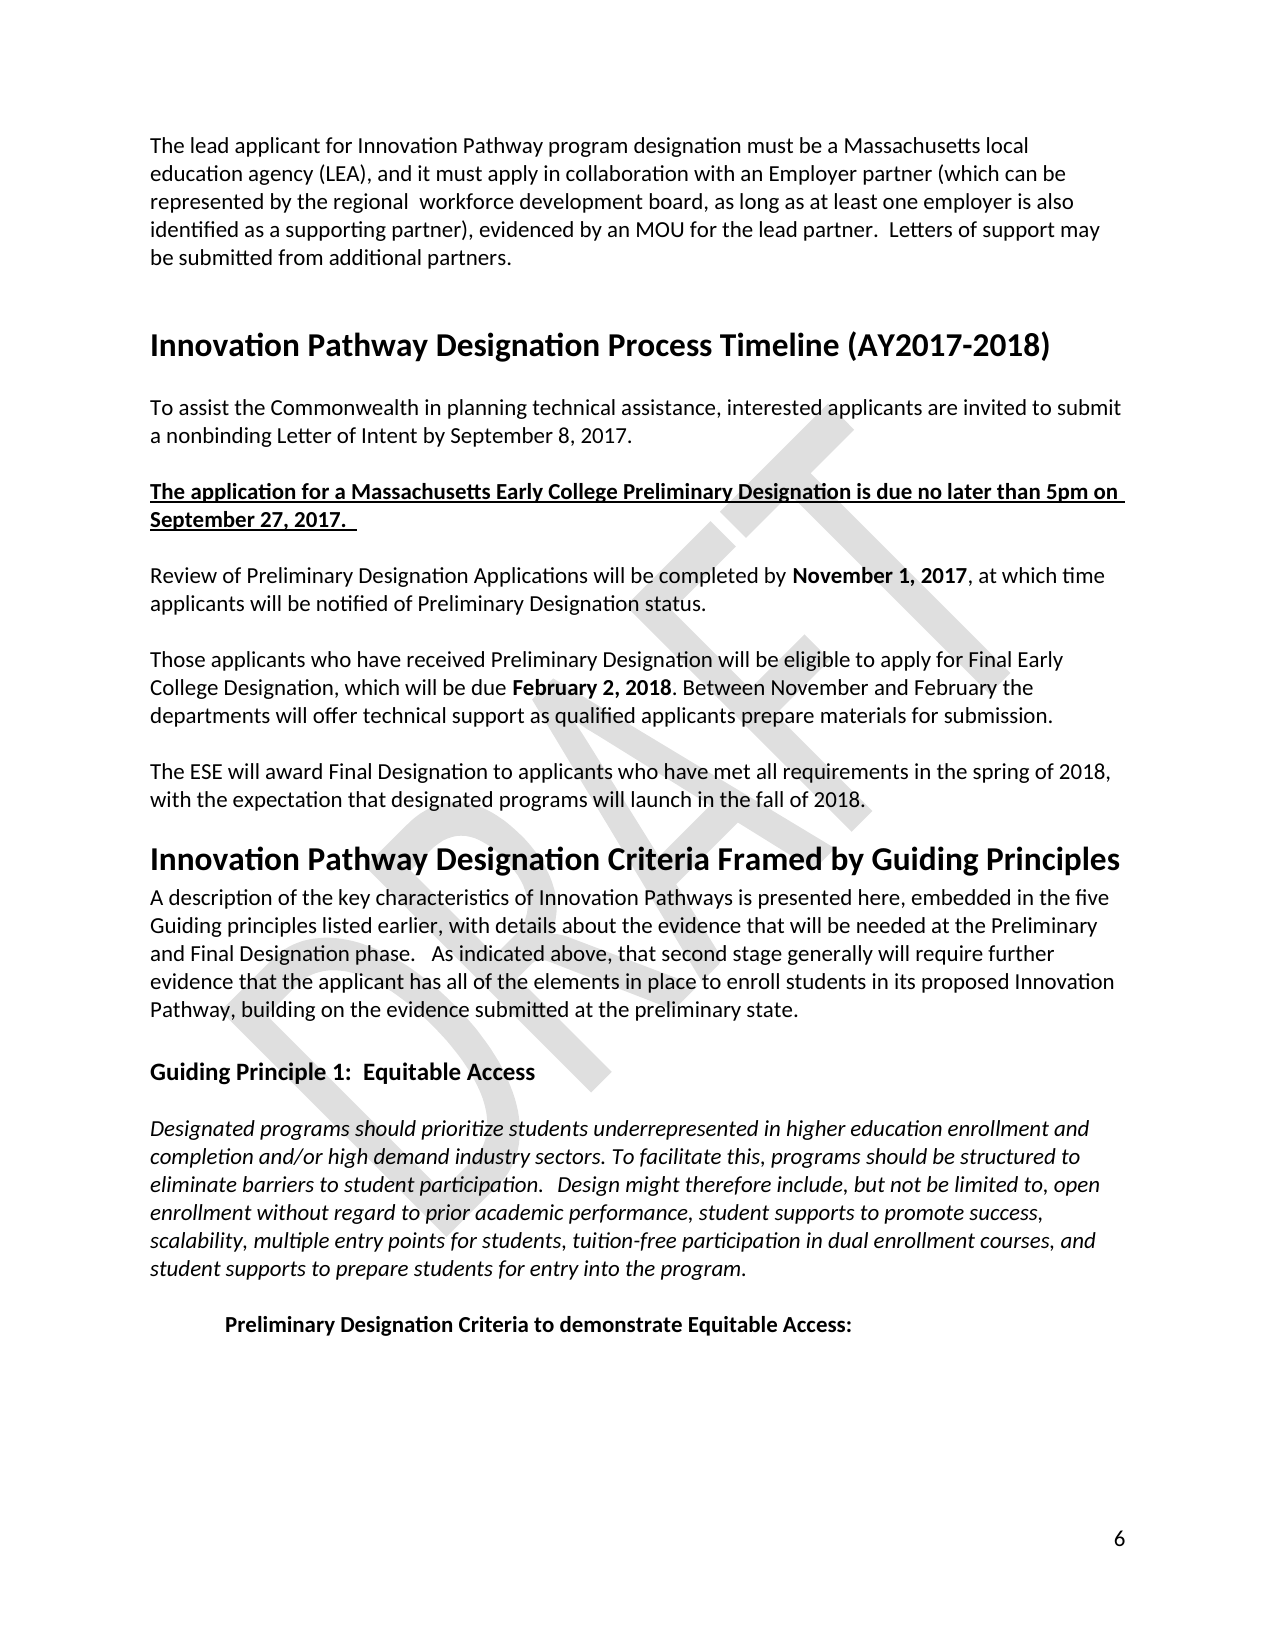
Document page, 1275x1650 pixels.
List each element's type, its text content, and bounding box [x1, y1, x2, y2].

text Preliminary Designation Criteria to demonstrate Equitable Access: [150, 1310, 1125, 1338]
text To assist the Commonwealth in planning technical assistance, interested applicants are invited to submit a nonbinding Letter of Intent by September 8, 2017. [150, 393, 1125, 449]
text Review of Preliminary Designation Applications will be completed by November 1, 2017, at which time applicants will be notified of Preliminary Designation status. [150, 561, 1125, 617]
subtitle A description of the key characteristics of Innovation Pathways is presented here, embedded in the five Guiding principles listed earlier, with details about the evidence that will be needed at the Preliminary and Final Designation phase. As indicated above, that second stage generally will require further evidence that the applicant has all of the elements in place to enroll students in its proposed Innovation Pathway, building on the evidence submitted at the preliminary state. [150, 883, 1125, 1023]
text The application for a Massachusetts Early College Preliminary Designation is due no later than 5pm on September 27, 2017. [150, 503, 1125, 533]
text The ESE will award Final Designation to applicants who have met all requirements in the spring of 2018, with the expectation that designated programs will launch in the fall of 2018. [150, 757, 1125, 813]
text The lead applicant for Innovation Pathway program designation must be a Massachusetts local education agency (LEA), and it must apply in collaboration with an Employer partner (which can be represented by the regional workforce development board, as long as at least one employer is also identified as a supporting partner), evidenced by an MOU for the lead partner. Letters of support may be submitted from additional partners. [150, 131, 1125, 271]
subtitle Innovation Pathway Designation Process Timeline (AY2017-2018) [150, 324, 1125, 365]
text The application for a Massachusetts Early College Preliminary Designation is due no later than 5pm on September 27, 2017. [150, 477, 1125, 501]
text Those applicants who have received Preliminary Designation will be eligible to apply for Final Early College Designation, which will be due February 2, 2018. Between November and February the departments will offer technical support as qualified applicants prepare materials for submission. [150, 645, 1125, 729]
text Designated programs should prioritize students underrepresented in higher education enrollment and completion and/or high demand industry sectors. To facilitate this, programs should be structured to eliminate barriers to student participation. Design might therefore include, but not be limited to, open enrollment without regard to prior academic performance, student supports to promote success, scalability, multiple entry points for students, tuition-free participation in dual enrollment courses, and student supports to prepare students for entry into the program. [150, 1114, 1125, 1282]
subtitle Innovation Pathway Designation Criteria Framed by Guiding Principles [150, 838, 1125, 879]
subtitle Guiding Principle 1: Equitable Access [150, 1056, 1125, 1086]
